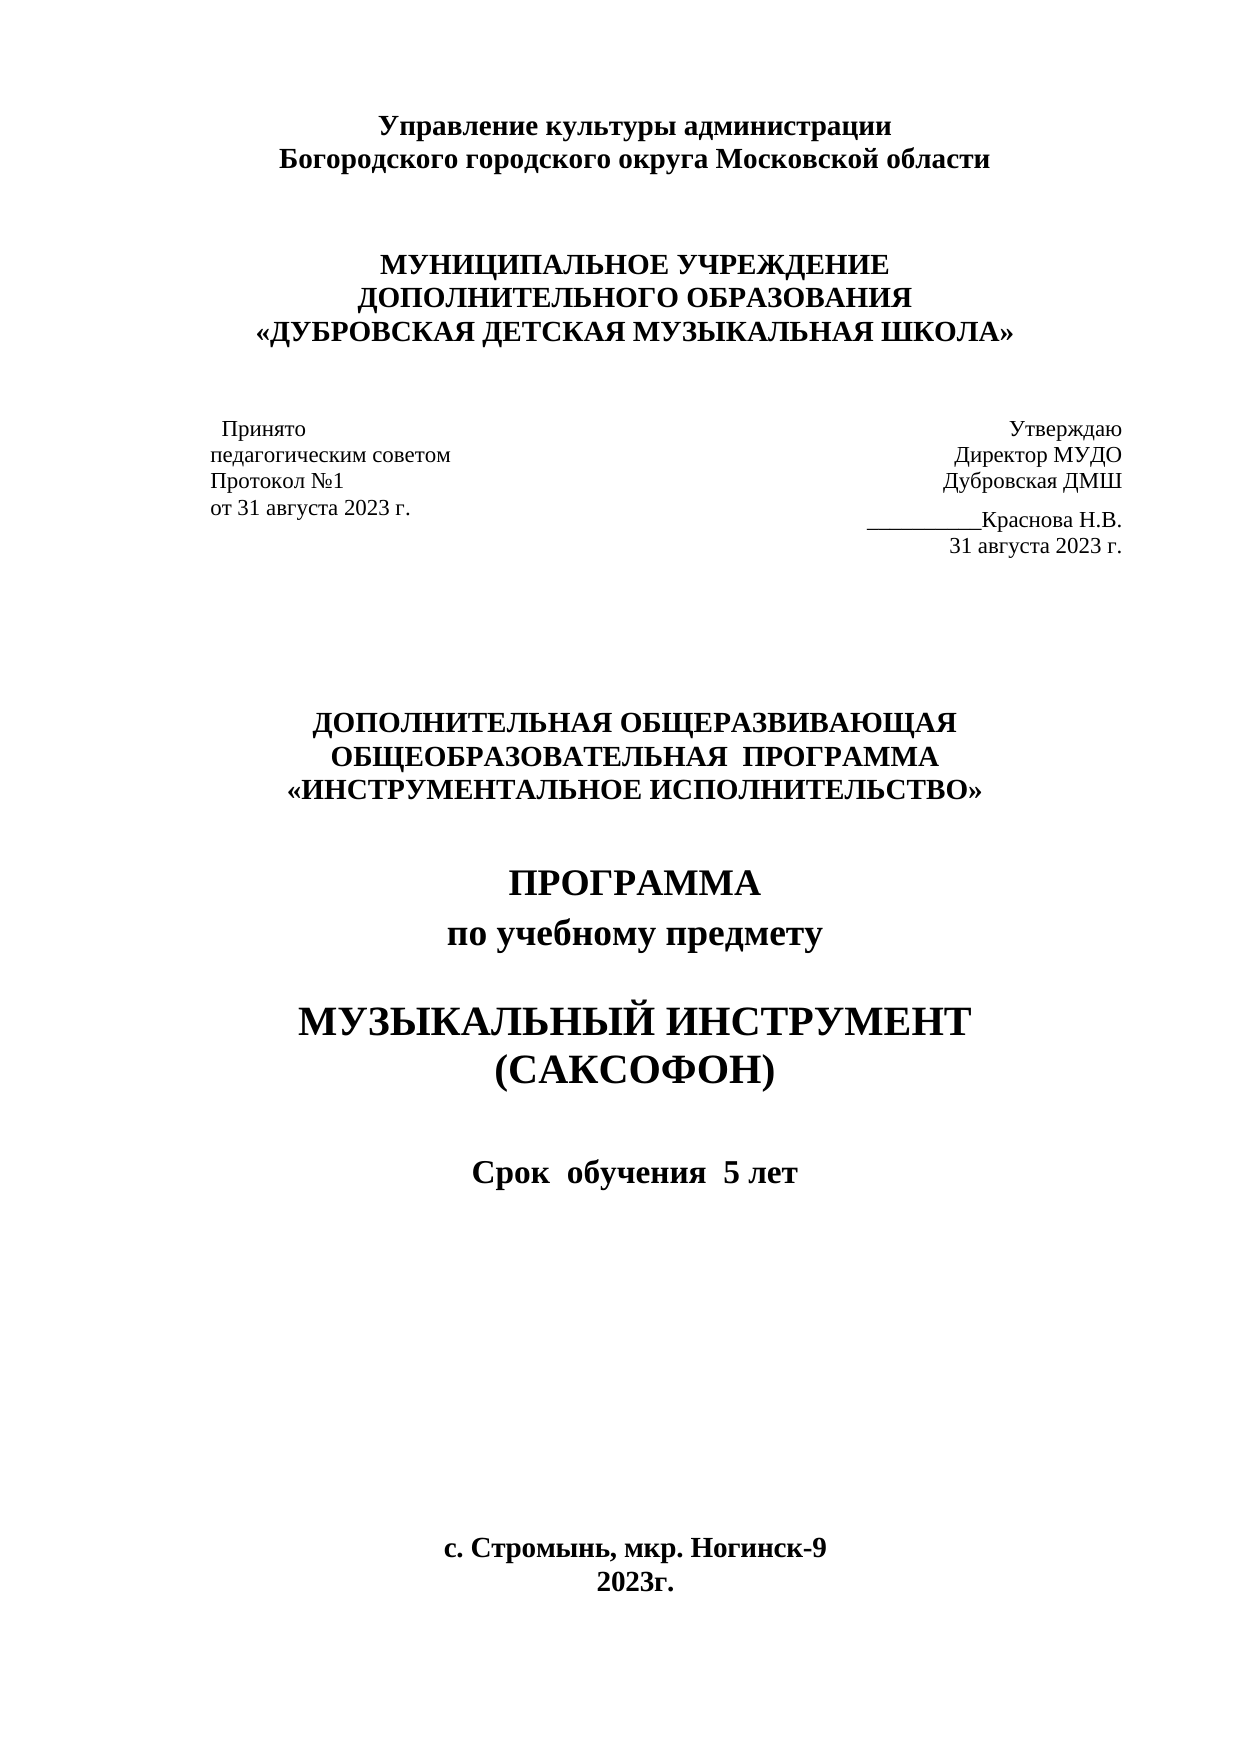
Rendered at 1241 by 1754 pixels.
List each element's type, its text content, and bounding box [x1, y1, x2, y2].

text ДОПОЛНИТЕЛЬНОГО ОБРАЗОВАНИЯ [148, 280, 1122, 314]
table_header Утверждаю Директор МУДО Дубровская ДМШ __________Краснова Н.В. 31 августа 2023 г. [631, 415, 1133, 559]
text с. Стромынь, мкр. Ногинск-9 [149, 1530, 1122, 1564]
text МУЗЫКАЛЬНЫЙ ИНСТРУМЕНТ [148, 996, 1122, 1044]
text МУНИЦИПАЛЬНОЕ УЧРЕЖДЕНИЕ [148, 247, 1122, 280]
text ПРОГРАММА [148, 860, 1122, 903]
text Богородского городского округа Московской области [148, 141, 1122, 175]
text по учебному предмету [148, 910, 1122, 953]
text (САКСОФОН) [148, 1044, 1122, 1092]
text Управление культуры администрации [148, 108, 1122, 141]
text Срок обучения 5 лет [148, 1152, 1122, 1190]
text «ДУБРОВСКАЯ ДЕТСКАЯ МУЗЫКАЛЬНАЯ ШКОЛА» [148, 314, 1122, 347]
text «ИНСТРУМЕНТАЛЬНОЕ ИСПОЛНИТЕЛЬСТВО» [148, 772, 1122, 806]
table_header Принято педагогическим советом Протокол №1 от 31 августа 2023 г. [136, 415, 631, 559]
text ДОПОЛНИТЕЛЬНАЯ ОБЩЕРАЗВИВАЮЩАЯ ОБЩЕОБРАЗОВАТЕЛЬНАЯ ПРОГРАММА [148, 705, 1122, 772]
text 2023г. [149, 1564, 1122, 1597]
